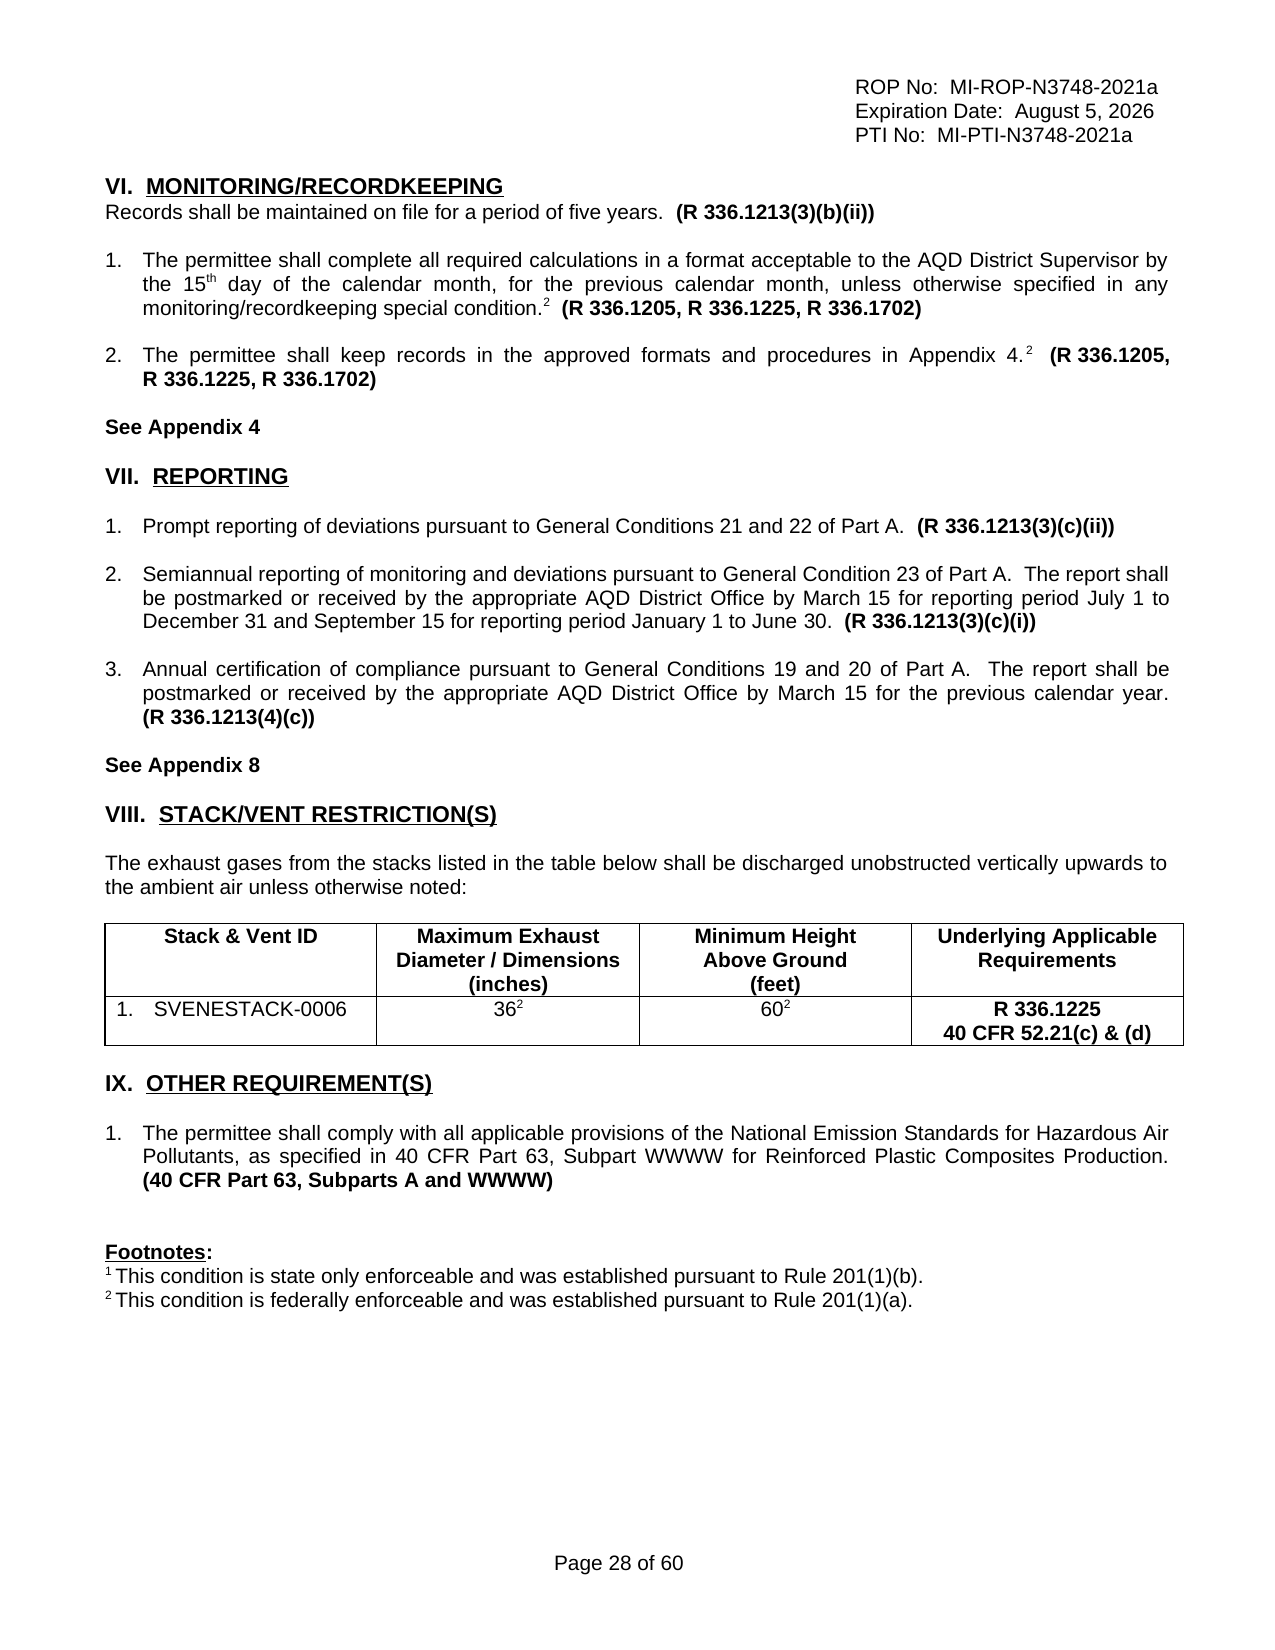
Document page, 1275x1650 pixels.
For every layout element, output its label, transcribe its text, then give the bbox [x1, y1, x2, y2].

text 1 This condition is state only enforceable and was established pursuant to Rule 201(1)(b). [105, 1264, 1170, 1288]
table_cell SVENESTACK-0006 [106, 997, 376, 1045]
table_header Stack & Vent ID [106, 924, 376, 996]
text 1. The permittee shall complete all required calculations in a format acceptable to the AQD District Supervisor by the 15th day of the calendar month, for the previous calendar month, unless otherwise specified in any monitoring/recordkeeping special condition.2 (R 336.1205, R 336.1225, R 336.1702) [105, 247, 1170, 319]
text VII. REPORTING [105, 463, 1170, 489]
table_header Minimum Height Above Ground (feet) [640, 924, 911, 996]
table_header Maximum Exhaust Diameter / Dimensions (inches) [377, 924, 639, 996]
table_header Underlying Applicable Requirements [912, 924, 1183, 996]
list The permittee shall keep records in the approved formats and procedures in Appendix 4.2 (R 336.1205, R 336.1225, R 336.1702) [105, 343, 1170, 391]
text IX. OTHER REQUIREMENT(S) [105, 1070, 1170, 1096]
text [105, 199, 1170, 223]
text See Appendix 8 [105, 753, 1170, 777]
text See Appendix 4 [105, 415, 1170, 439]
table_cell 602 [640, 997, 911, 1045]
text 1. Prompt reporting of deviations pursuant to General Conditions 21 and 22 of Part A. (R 336.1213(3)(c)(ii)) [105, 513, 1170, 537]
text The exhaust gases from the stacks listed in the table below shall be discharged unobstructed vertically upwards to the ambient air unless otherwise noted: [105, 851, 1170, 899]
text VIII. STACK/VENT RESTRICTION(S) [105, 801, 1170, 827]
text Footnotes: [105, 1240, 1170, 1264]
text 1. The permittee shall comply with all applicable provisions of the National Emission Standards for Hazardous Air Pollutants, as specified in 40 CFR Part 63, Subpart WWWW for Reinforced Plastic Composites Production. (40 CFR Part 63, Subparts A and WWWW) [105, 1120, 1170, 1192]
table_cell R 336.1225 40 CFR 52.21(c) & (d) [912, 997, 1183, 1045]
text 2 This condition is federally enforceable and was established pursuant to Rule 201(1)(a). [105, 1288, 1170, 1312]
text 2. Semiannual reporting of monitoring and deviations pursuant to General Condition 23 of Part A. The report shall be postmarked or received by the appropriate AQD District Office by March 15 for reporting period July 1 to December 31 and September 15 for reporting period January 1 to June 30. (R 336.1213(3)(c)(i)) [105, 561, 1170, 633]
text 3. Annual certification of compliance pursuant to General Conditions 19 and 20 of Part A. The report shall be postmarked or received by the appropriate AQD District Office by March 15 for the previous calendar year. (R 336.1213(4)(c)) [105, 657, 1170, 729]
text VI. MONITORING/RECORDKEEPING [105, 173, 1170, 199]
table_cell 362 [377, 997, 639, 1045]
